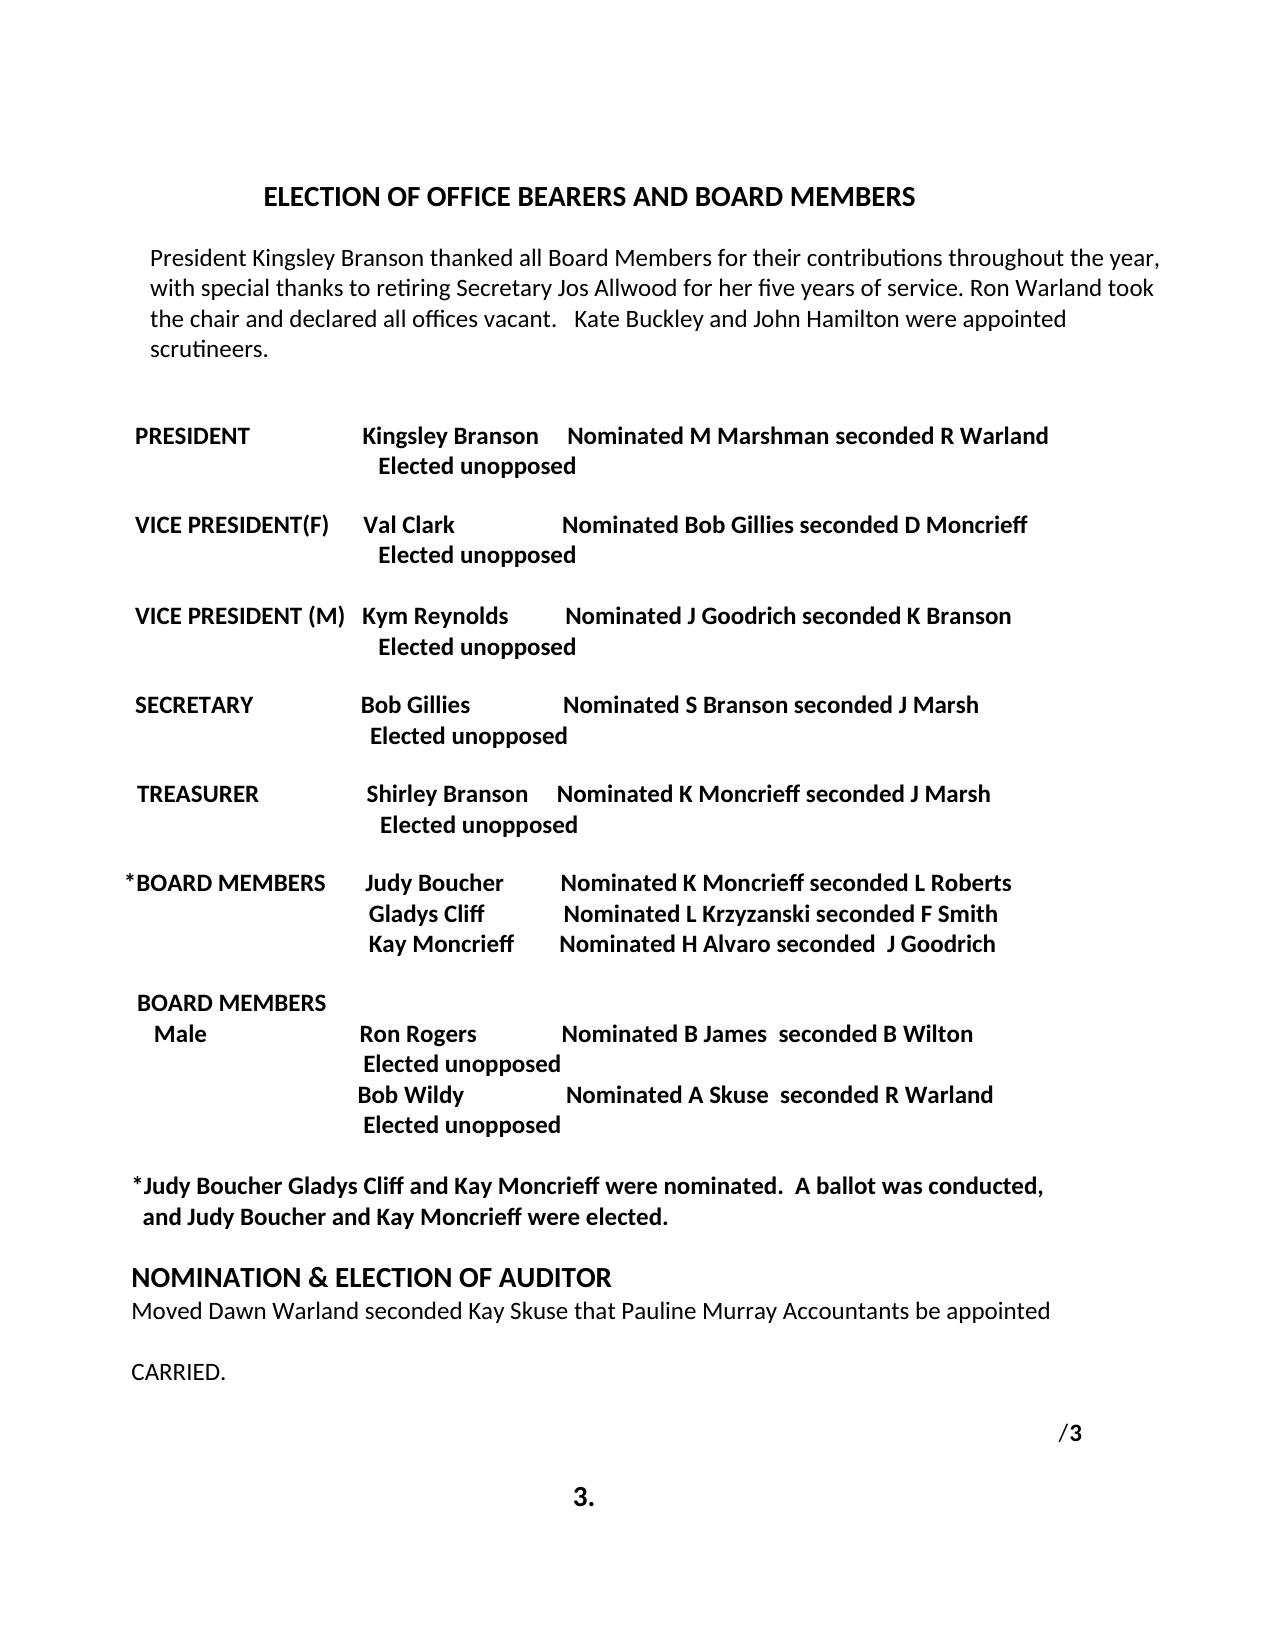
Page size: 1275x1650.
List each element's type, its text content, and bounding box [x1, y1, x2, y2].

text President Kingsley Branson thanked all Board Members for their contributions throughout the year, with special thanks to retiring Secretary Jos Allwood for her five years of service. Ron Warland took the chair and declared all offices vacant. Kate Buckley and John Hamilton were appointed scrutineers. [150, 242, 1172, 364]
text 3. [131, 1478, 1172, 1514]
text *BOARD MEMBERS Judy Boucher Nominated K Moncrieff seconded L Roberts [112, 868, 1172, 898]
text Elected unopposed [112, 631, 1172, 661]
text TREASURER Shirley Branson Nominated K Moncrieff seconded J Marsh [131, 778, 1172, 809]
text /3 [131, 1417, 1172, 1448]
text SECRETARY Bob Gillies Nominated S Branson seconded J Marsh [112, 689, 1172, 720]
text NOMINATION & ELECTION OF AUDITOR [131, 1231, 1172, 1295]
text VICE PRESIDENT (M) Kym Reynolds Nominated J Goodrich seconded K Branson [112, 600, 1172, 631]
text Elected unopposed [112, 720, 1172, 751]
text Male Ron Rogers Nominated B James seconded B Wilton [131, 1018, 1172, 1048]
text Bob Wildy Nominated A Skuse seconded R Warland [131, 1079, 1172, 1109]
text Elected unopposed [131, 1048, 1172, 1079]
text Elected unopposed [112, 450, 1172, 481]
text BOARD MEMBERS [131, 987, 1172, 1018]
text Elected unopposed [131, 1109, 1172, 1140]
text *Judy Boucher Gladys Cliff and Kay Moncrieff were nominated. A ballot was conducted, [131, 1170, 1172, 1201]
text CARRIED. [131, 1356, 1172, 1387]
text and Judy Boucher and Kay Moncrieff were elected. [131, 1201, 1172, 1231]
text Elected unopposed [112, 539, 1172, 570]
text ELECTION OF OFFICE BEARERS AND BOARD MEMBERS [150, 178, 1172, 214]
text PRESIDENT Kingsley Branson Nominated M Marshman seconded R Warland [112, 420, 1172, 450]
text Elected unopposed [131, 809, 1172, 839]
text VICE PRESIDENT(F) Val Clark Nominated Bob Gillies seconded D Moncrieff [112, 509, 1172, 539]
text Gladys Cliff Nominated L Krzyzanski seconded F Smith [131, 898, 1172, 929]
text Moved Dawn Warland seconded Kay Skuse that Pauline Murray Accountants be appointed [131, 1295, 1172, 1326]
text Kay Moncrieff Nominated H Alvaro seconded J Goodrich [131, 929, 1172, 959]
